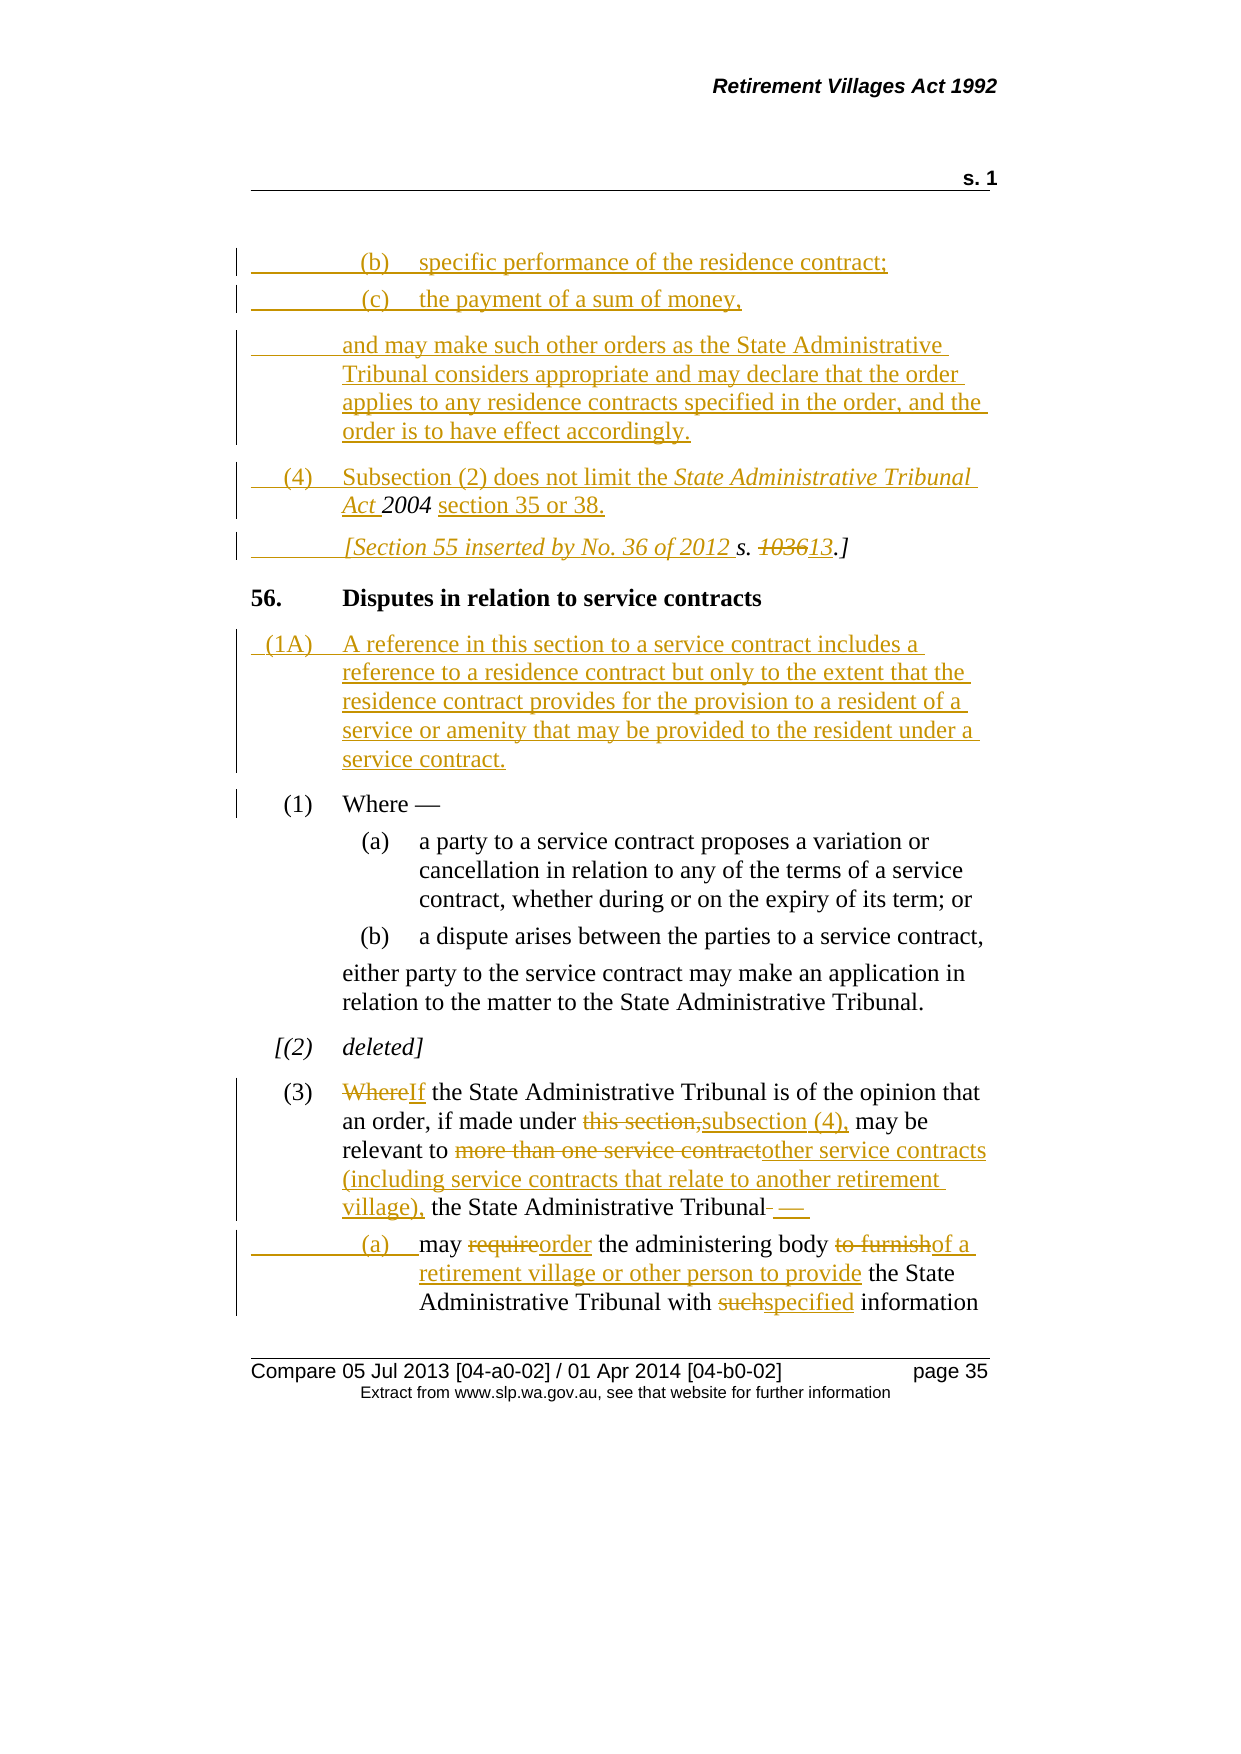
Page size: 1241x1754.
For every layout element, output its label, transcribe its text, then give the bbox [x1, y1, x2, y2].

text s. .] [251, 532, 990, 560]
subtitle 56. Disputes in relation to service contracts [251, 583, 990, 612]
text (a) a party to a service contract proposes a variation or cancellation in relation to any of the terms of a service contract, whether during or on the expiry of its term; or [251, 826, 990, 912]
text either party to the service contract may make an application in relation to the matter to the State Administrative Tribunal. [251, 958, 990, 1015]
text [(2) deleted] [251, 1032, 990, 1061]
text (b) a dispute arises between the parties to a service contract, [251, 921, 990, 949]
text (3) the State Administrative Tribunal is of the opinion that an order, if made under may be relevant to the State Administrative Tribunal [251, 1077, 990, 1221]
text 2004 [251, 462, 990, 519]
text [251, 1229, 990, 1316]
text (1) Where — [251, 789, 990, 818]
